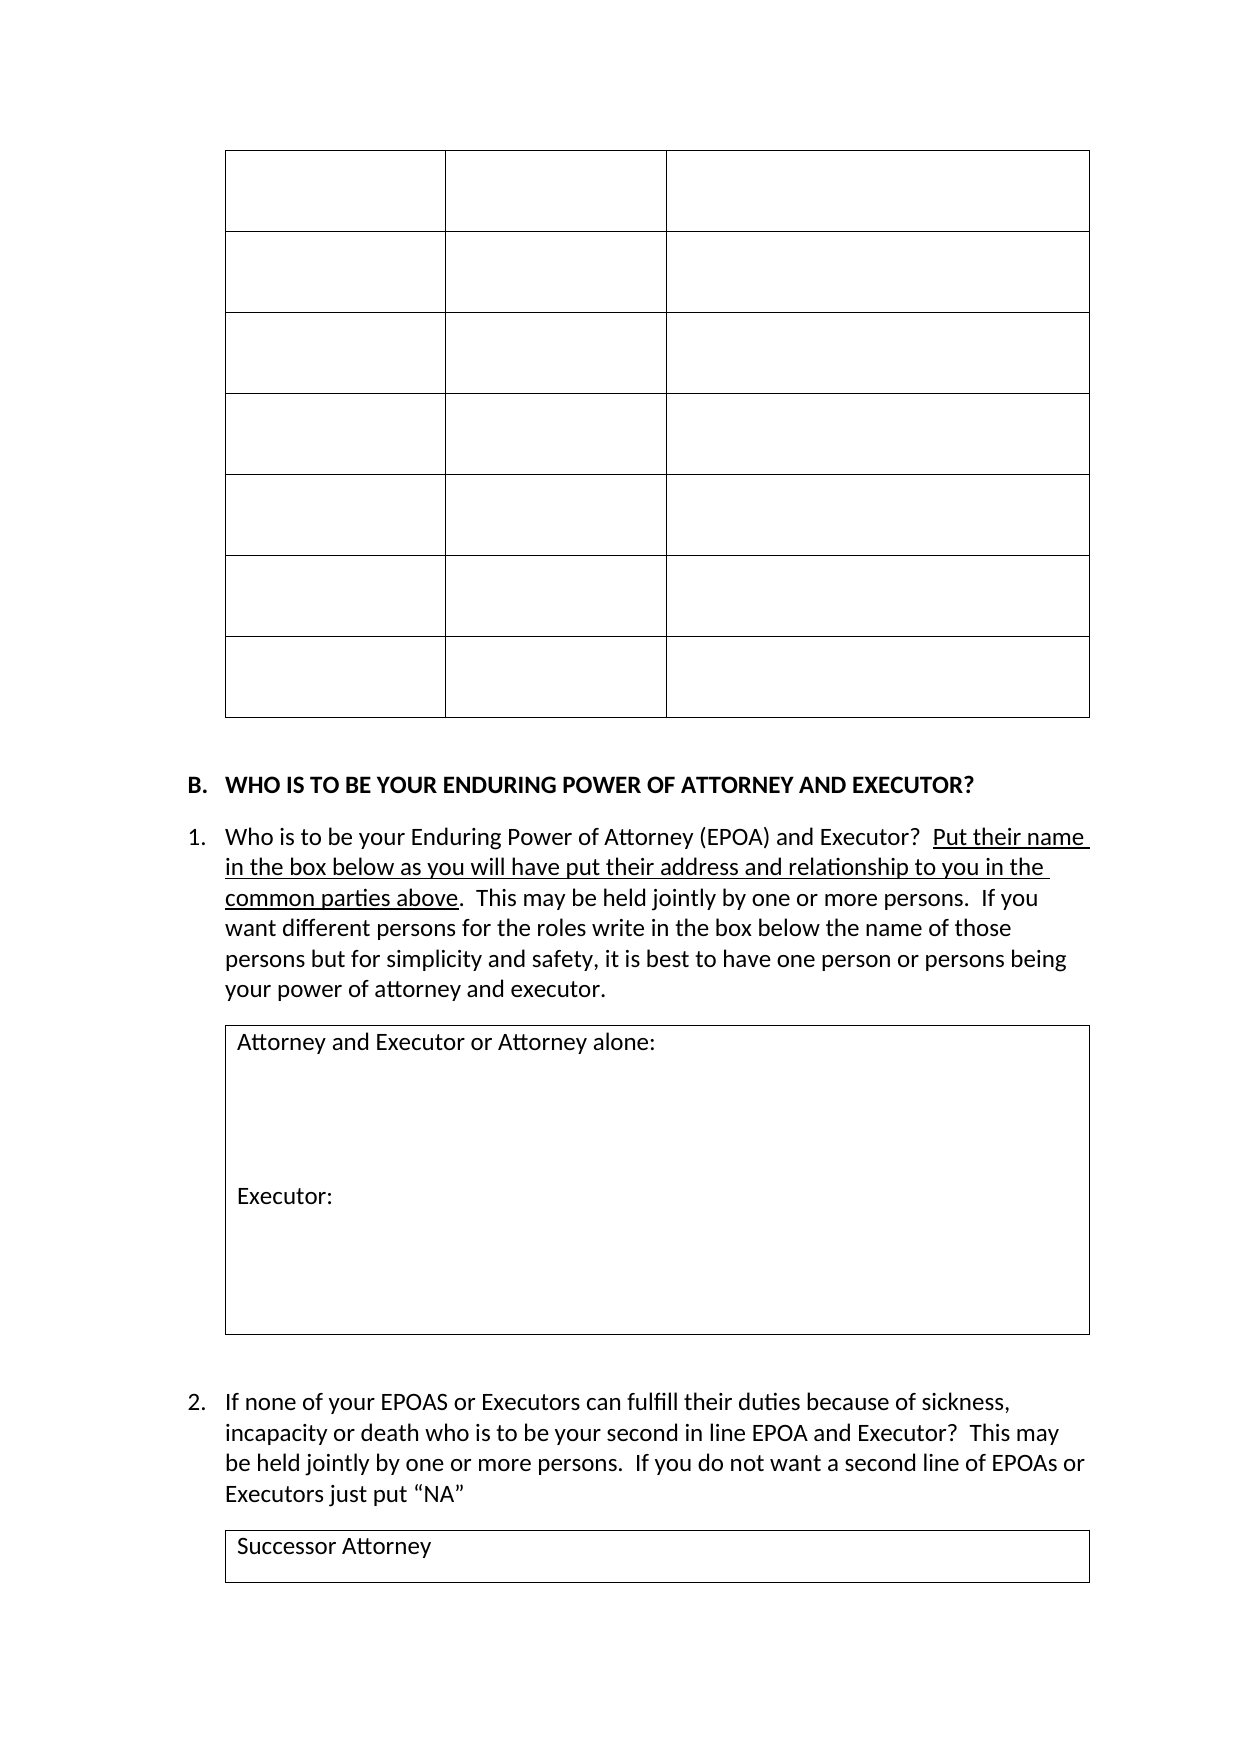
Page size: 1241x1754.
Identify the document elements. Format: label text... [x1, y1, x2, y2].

list Who is to be your Enduring Power of Attorney (EPOA) and Executor? Put their name in the box below as you will have put their address and relationship to you in the common parties above. This may be held jointly by one or more persons. If you want different persons for the roles write in the box below the name of those persons but for simplicity and safety, it is best to have one person or persons being your power of attorney and executor. [187, 821, 1090, 1004]
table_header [226, 1531, 1089, 1582]
table_cell [226, 475, 445, 555]
table_cell [226, 232, 445, 312]
list WHO IS TO BE YOUR ENDURING POWER OF ATTORNEY AND EXECUTOR? [187, 770, 1090, 800]
table_cell [226, 637, 445, 717]
table_cell [667, 556, 1089, 636]
table_cell [226, 394, 445, 474]
table_cell [667, 394, 1089, 474]
table_header Attorney and Executor or Attorney alone: Executor: [226, 1026, 1089, 1334]
table_cell [226, 313, 445, 393]
table_cell [446, 394, 666, 474]
table_cell [446, 637, 666, 717]
table_cell [667, 637, 1089, 717]
table_cell [446, 475, 666, 555]
table_cell [667, 151, 1089, 231]
table_cell [446, 556, 666, 636]
table_cell [667, 313, 1089, 393]
table_cell [226, 556, 445, 636]
table_cell [446, 232, 666, 312]
table_cell [667, 475, 1089, 555]
table_cell [446, 151, 666, 231]
table_cell [446, 313, 666, 393]
table_cell [226, 151, 445, 231]
table_cell [667, 232, 1089, 312]
list If none of your EPOAS or Executors can fulfill their duties because of sickness, incapacity or death who is to be your second in line EPOA and Executor? This may be held jointly by one or more persons. If you do not want a second line of EPOAs or Executors just put “NA” [187, 1387, 1090, 1509]
